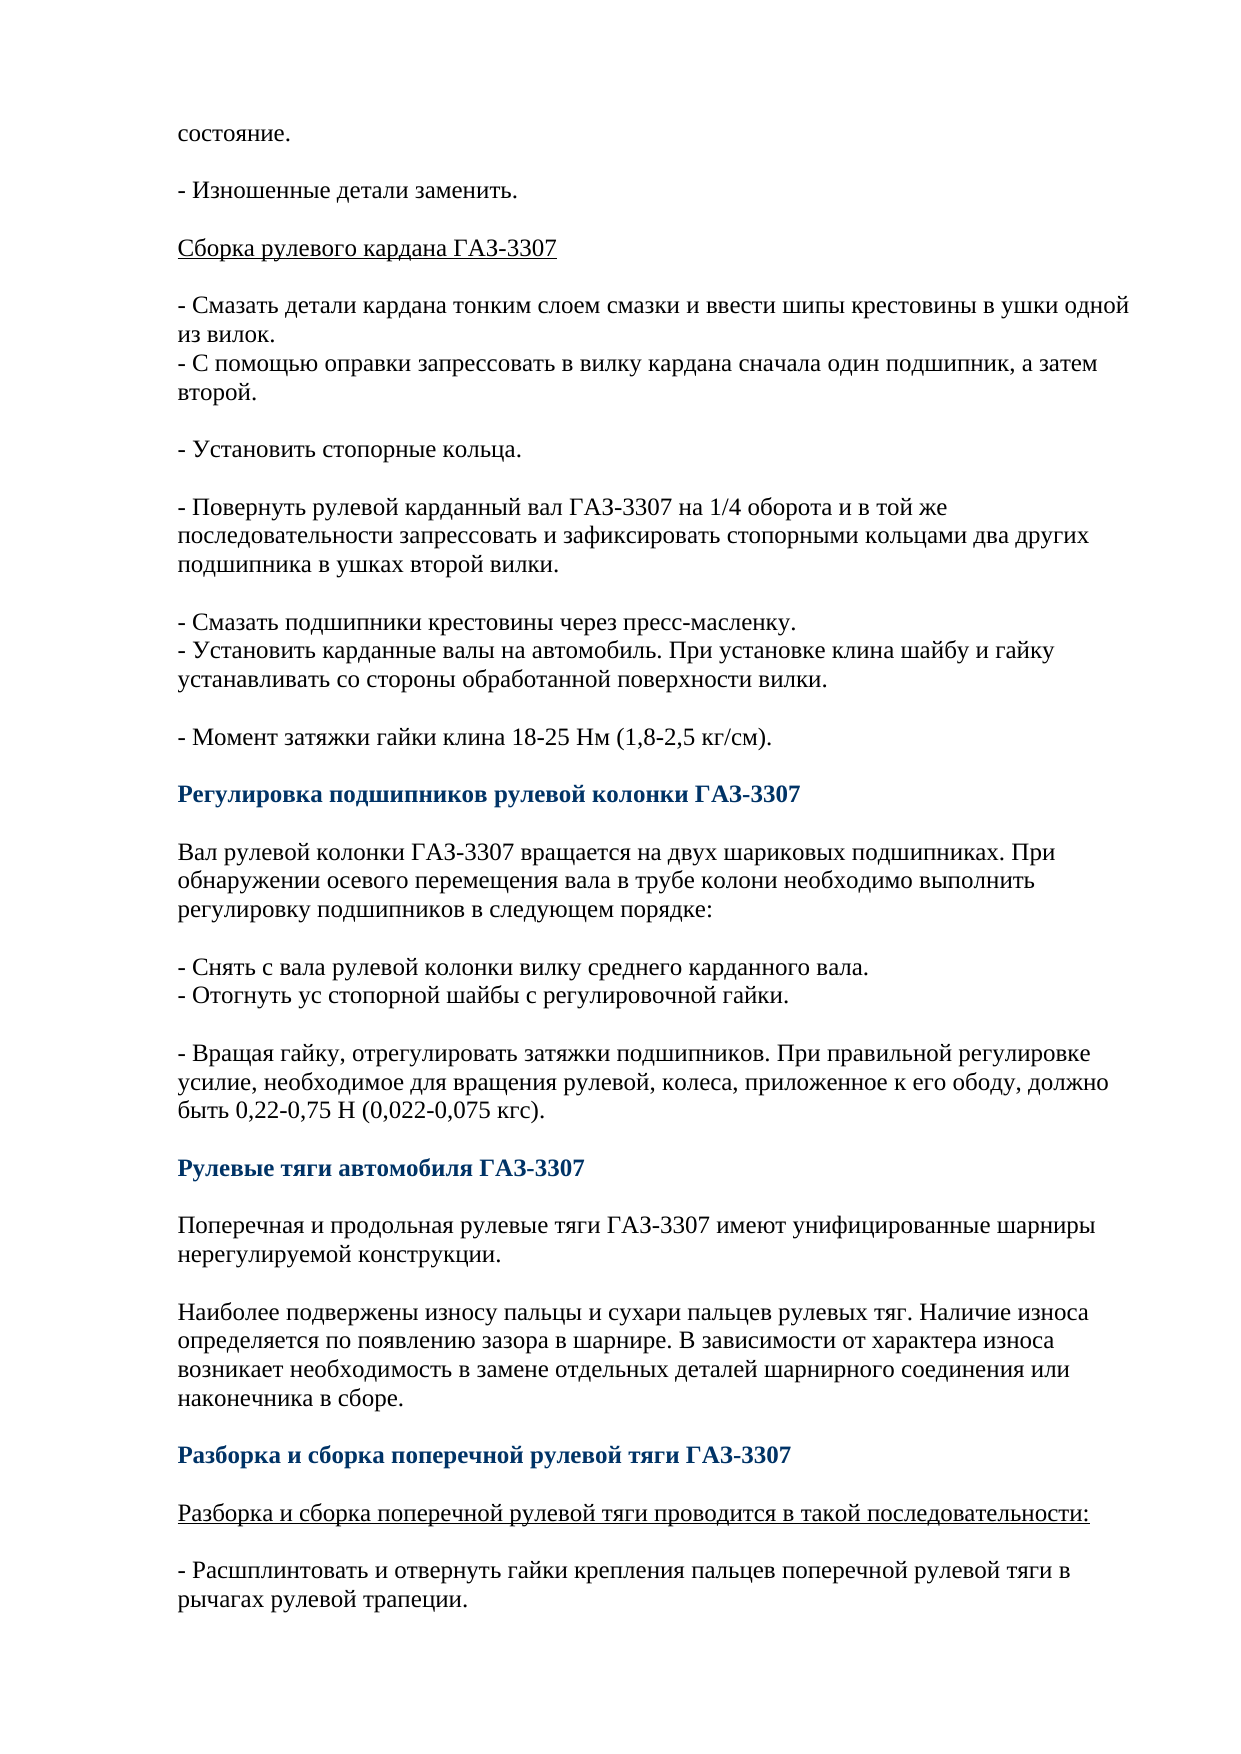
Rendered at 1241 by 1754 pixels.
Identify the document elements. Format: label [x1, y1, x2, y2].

text [177, 118, 1152, 1613]
